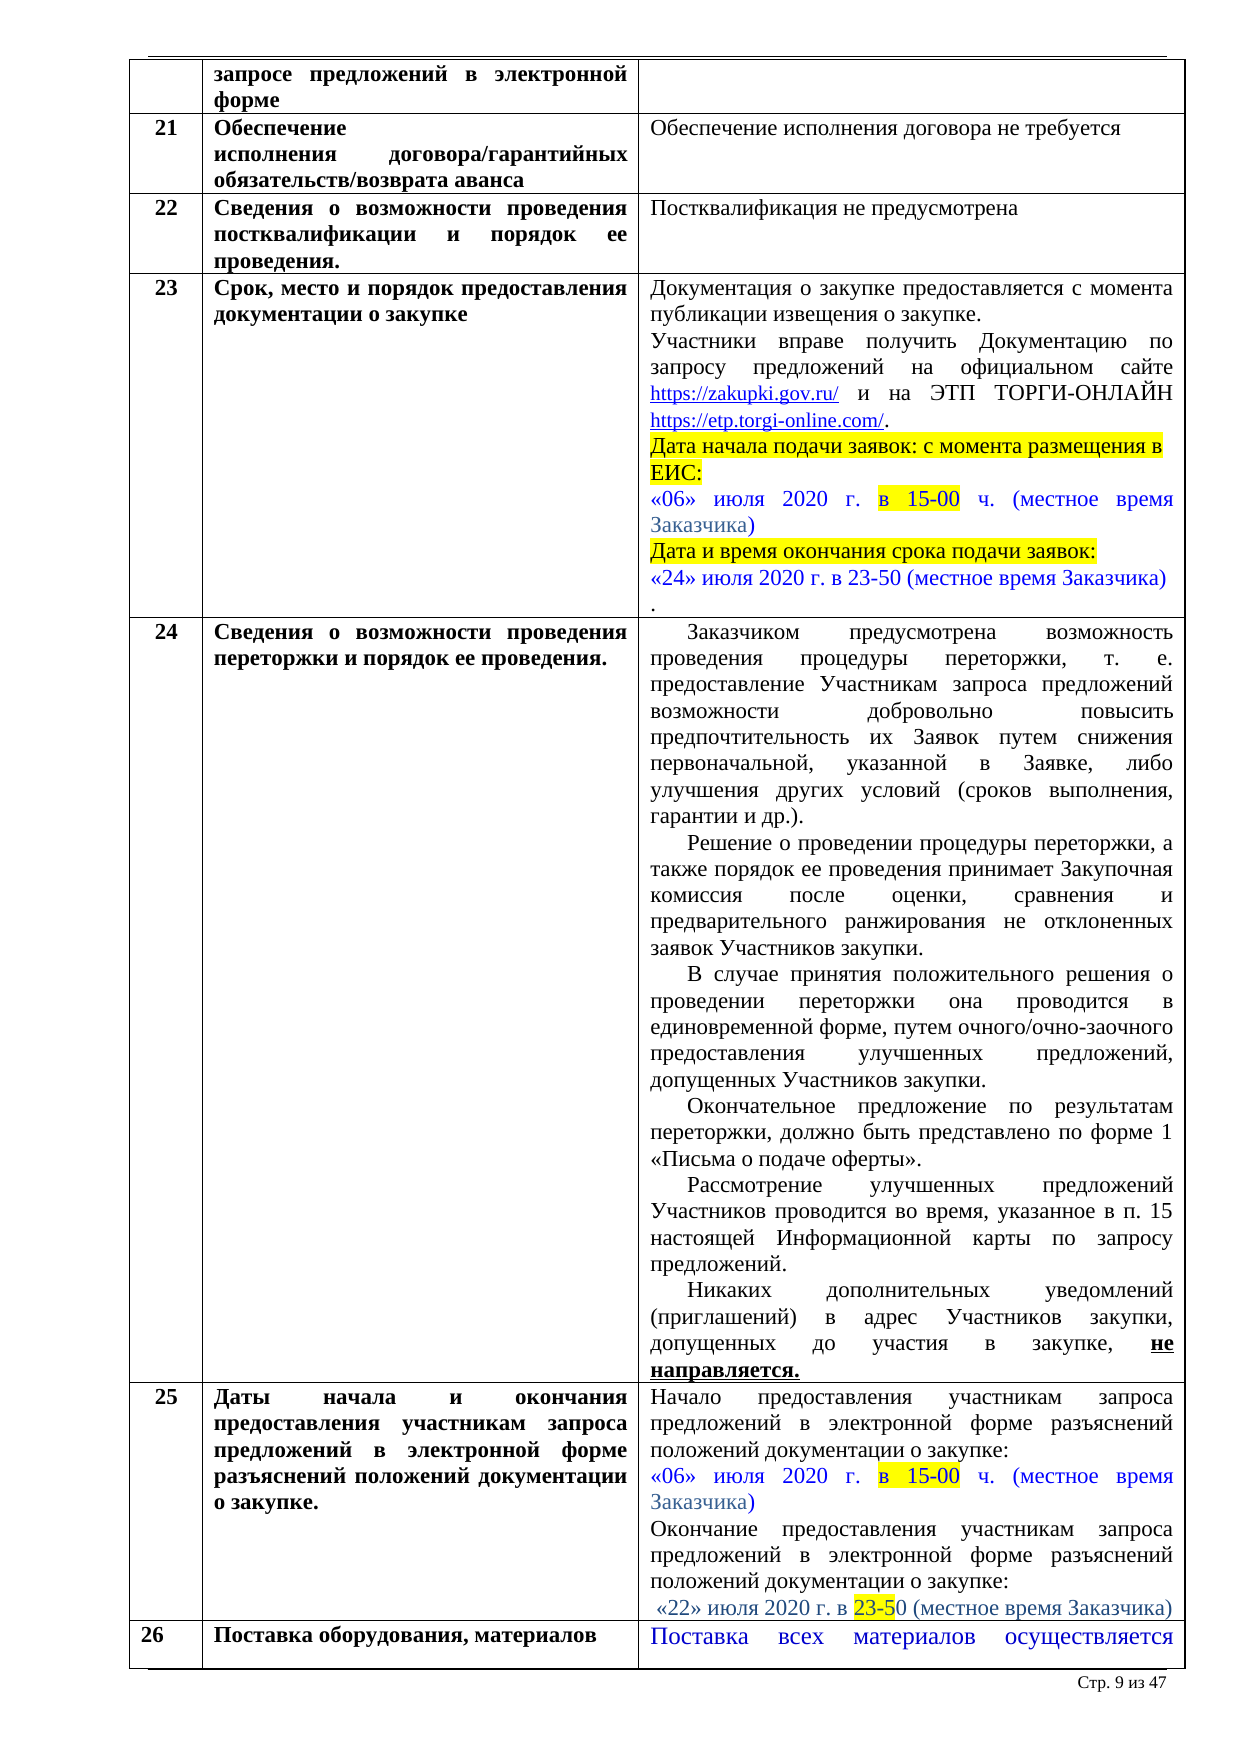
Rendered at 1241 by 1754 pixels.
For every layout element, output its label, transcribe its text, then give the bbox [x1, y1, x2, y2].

table_cell Сведения о возможности проведения постквалификации и порядок ее проведения. [203, 194, 638, 273]
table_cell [203, 1621, 638, 1667]
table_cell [639, 1621, 1184, 1667]
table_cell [639, 60, 1184, 113]
table_cell Обеспечение исполнения договора/гарантийных обязательств/возврата аванса [203, 114, 638, 193]
table_cell 22 [130, 194, 202, 273]
table_cell 20 [130, 60, 202, 113]
table_cell Начало предоставления участникам запроса предложений в электронной форме разъяснений положений документации о закупке: «06» июля 2020 г. в 15-00 ч. (местное время Заказчика) Окончание предоставления участникам запроса предложений в электронной форме разъяснений положений документации о закупке: «22» июля 2020 г. в 23-50 (местное время Заказчика) [639, 1383, 1184, 1620]
table_cell Срок, место и порядок предоставления документации о закупке [203, 274, 638, 617]
table_cell 23 [130, 274, 202, 617]
table_cell Документация о закупке предоставляется с момента публикации извещения о закупке. Участники вправе получить Документацию по запросу предложений на официальном сайте https://zakupki.gov.ru/ и на ЭТП ТОРГИ-ОНЛАЙН https://etp.torgi-online.com/. Дата начала подачи заявок: с момента размещения в ЕИС: «06» июля 2020 г. в 15-00 ч. (местное время Заказчика) Дата и время окончания срока подачи заявок: «24» июля 2020 г. в 23-50 (местное время Заказчика) . [639, 274, 1184, 617]
table_cell Заказчиком предусмотрена возможность проведения процедуры переторжки, т. е. предоставление Участникам запроса предложений возможности добровольно повысить предпочтительность их Заявок путем снижения первоначальной, указанной в Заявке, либо улучшения других условий (сроков выполнения, гарантии и др.). Решение о проведении процедуры переторжки, а также порядок ее проведения принимает Закупочная комиссия после оценки, сравнения и предварительного ранжирования не отклоненных заявок Участников закупки. В случае принятия положительного решения о проведении переторжки она проводится в единовременной форме, путем очного/очно-заочного предоставления улучшенных предложений, допущенных Участников закупки. Окончательное предложение по результатам переторжки, должно быть представлено по форме 1 «Письма о подаче оферты». Рассмотрение улучшенных предложений Участников проводится во время, указанное в п. 15 настоящей Информационной карты по запросу предложений. Никаких дополнительных уведомлений (приглашений) в адрес Участников закупки, допущенных до участия в закупке, не направляется. [639, 618, 1184, 1382]
table_cell Обеспечение исполнения договора не требуется [639, 114, 1184, 193]
table_cell Даты начала и окончания предоставления участникам запроса предложений в электронной форме разъяснений положений документации о закупке. [203, 1383, 638, 1620]
table_cell 21 [130, 114, 202, 193]
table_cell 24 [130, 618, 202, 1382]
table_cell 25 [130, 1383, 202, 1620]
table_cell 26 [130, 1621, 202, 1667]
table_cell Постквалификация не предусмотрена [639, 194, 1184, 273]
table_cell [203, 60, 638, 113]
table_cell Сведения о возможности проведения переторжки и порядок ее проведения. [203, 618, 638, 1382]
